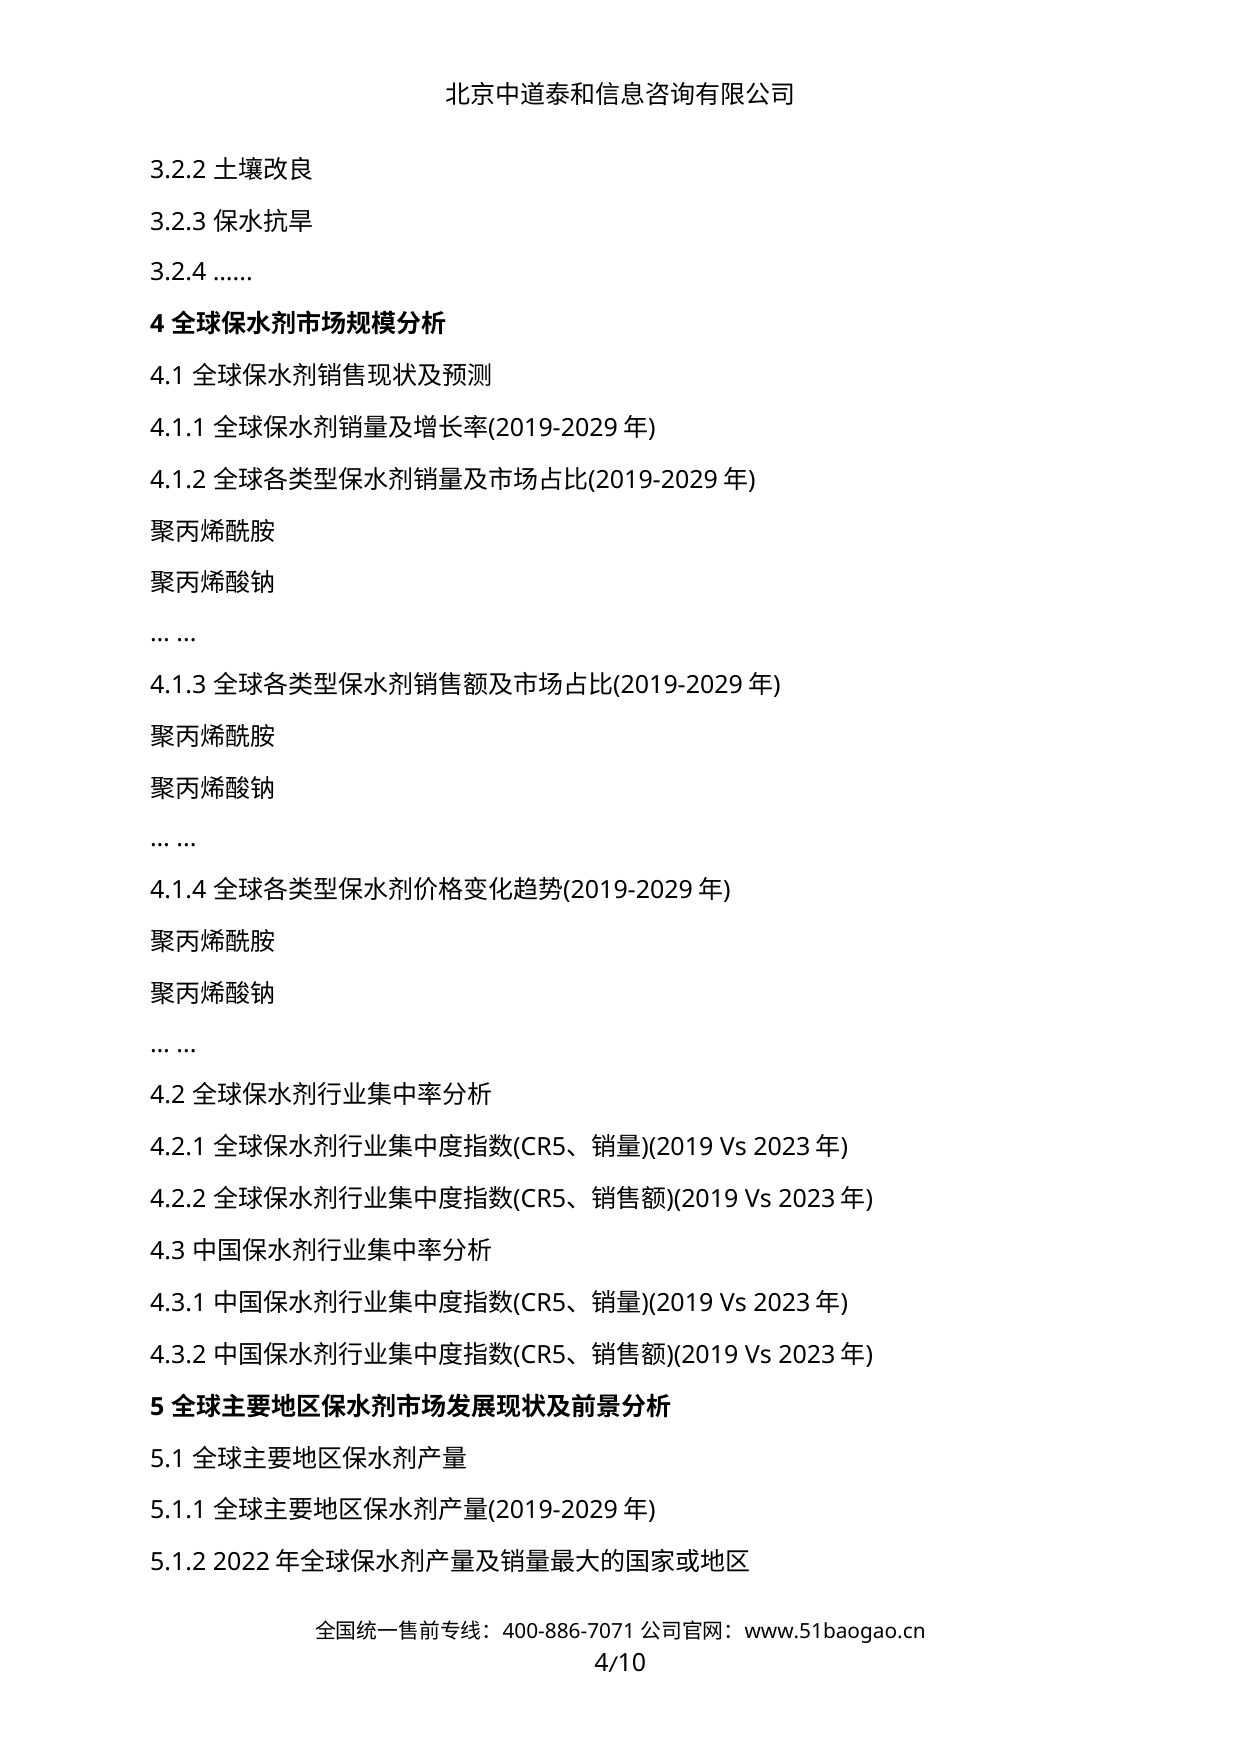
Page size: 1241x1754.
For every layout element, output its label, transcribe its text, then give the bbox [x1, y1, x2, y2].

text 聚丙烯酰胺 [150, 716, 1090, 752]
text 4.2 全球保水剂行业集中率分析 [150, 1075, 1090, 1111]
text 4.3.1 中国保水剂行业集中度指数(CR5、销量)(2019 Vs 2023年) [150, 1282, 1090, 1319]
text 4.1.2 全球各类型保水剂销量及市场占比(2019-2029年) [150, 459, 1090, 495]
text 4.1.1 全球保水剂销量及增长率(2019-2029年) [150, 407, 1090, 443]
text … ... [150, 820, 1090, 854]
text 聚丙烯酸钠 [150, 973, 1090, 1010]
text 4.3 中国保水剂行业集中率分析 [150, 1231, 1090, 1267]
text 4.2.1 全球保水剂行业集中度指数(CR5、销量)(2019 Vs 2023年) [150, 1127, 1090, 1163]
text 3.2.3 保水抗旱 [150, 202, 1090, 238]
text 4.3.2 中国保水剂行业集中度指数(CR5、销售额)(2019 Vs 2023年) [150, 1334, 1090, 1371]
text … ... [150, 1025, 1090, 1059]
text 5 全球主要地区保水剂市场发展现状及前景分析 [150, 1386, 1090, 1422]
text 4.2.2 全球保水剂行业集中度指数(CR5、销售额)(2019 Vs 2023年) [150, 1179, 1090, 1215]
text 聚丙烯酰胺 [150, 511, 1090, 547]
text 5.1 全球主要地区保水剂产量 [150, 1438, 1090, 1474]
text 5.1.1 全球主要地区保水剂产量(2019-2029年) [150, 1490, 1090, 1526]
text 聚丙烯酰胺 [150, 922, 1090, 958]
text 聚丙烯酸钠 [150, 563, 1090, 599]
text 4 全球保水剂市场规模分析 [150, 303, 1090, 340]
text … ... [150, 615, 1090, 649]
text 4.1.4 全球各类型保水剂价格变化趋势(2019-2029年) [150, 870, 1090, 906]
text 4.1 全球保水剂销售现状及预测 [150, 355, 1090, 392]
text 3.2.2 土壤改良 [150, 150, 1090, 186]
text 3.2.4 …... [150, 254, 1090, 288]
text 聚丙烯酸钠 [150, 768, 1090, 804]
text 5.1.2 2022年全球保水剂产量及销量最大的国家或地区 [150, 1542, 1090, 1578]
text 4.1.3 全球各类型保水剂销售额及市场占比(2019-2029年) [150, 664, 1090, 701]
